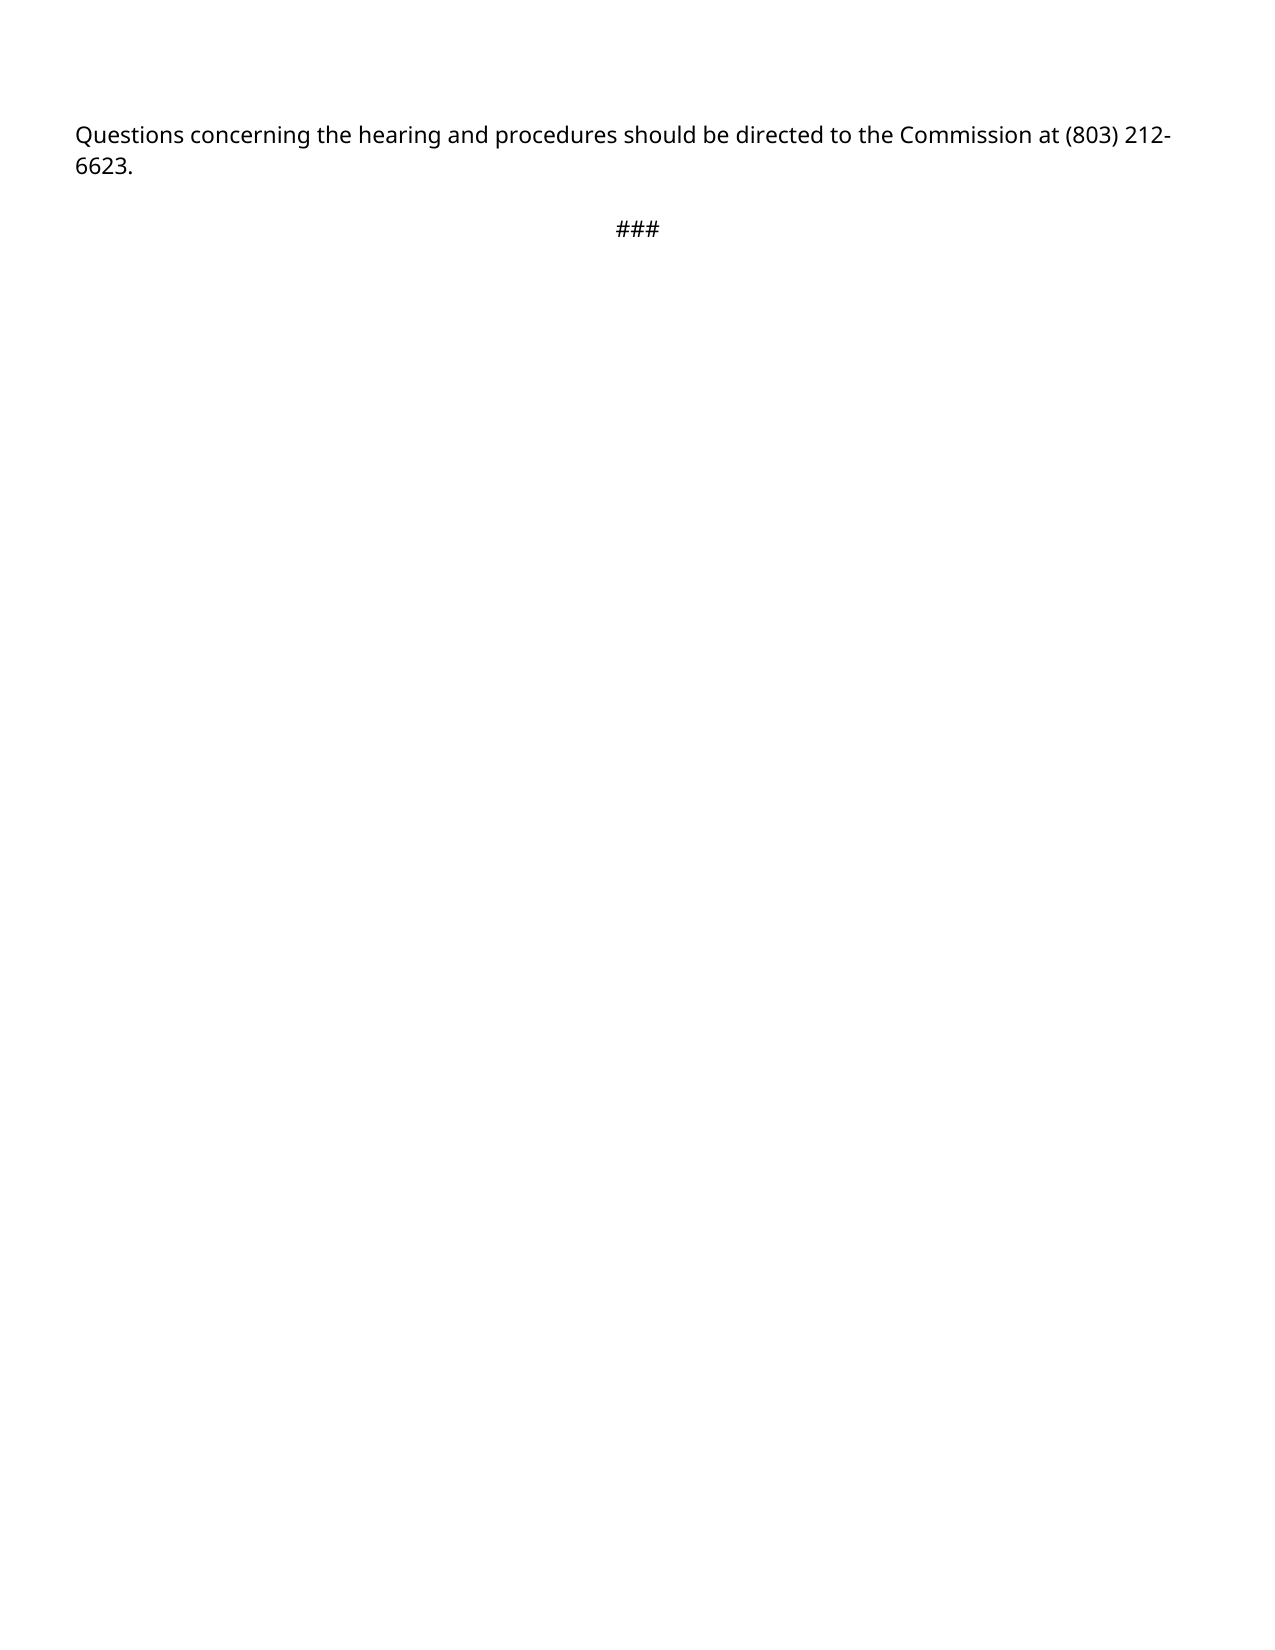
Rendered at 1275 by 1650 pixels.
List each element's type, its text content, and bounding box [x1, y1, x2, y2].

text Questions concerning the hearing and procedures should be directed to the Commission at (803) 212-6623. [75, 119, 1200, 181]
text ### [75, 212, 1200, 244]
